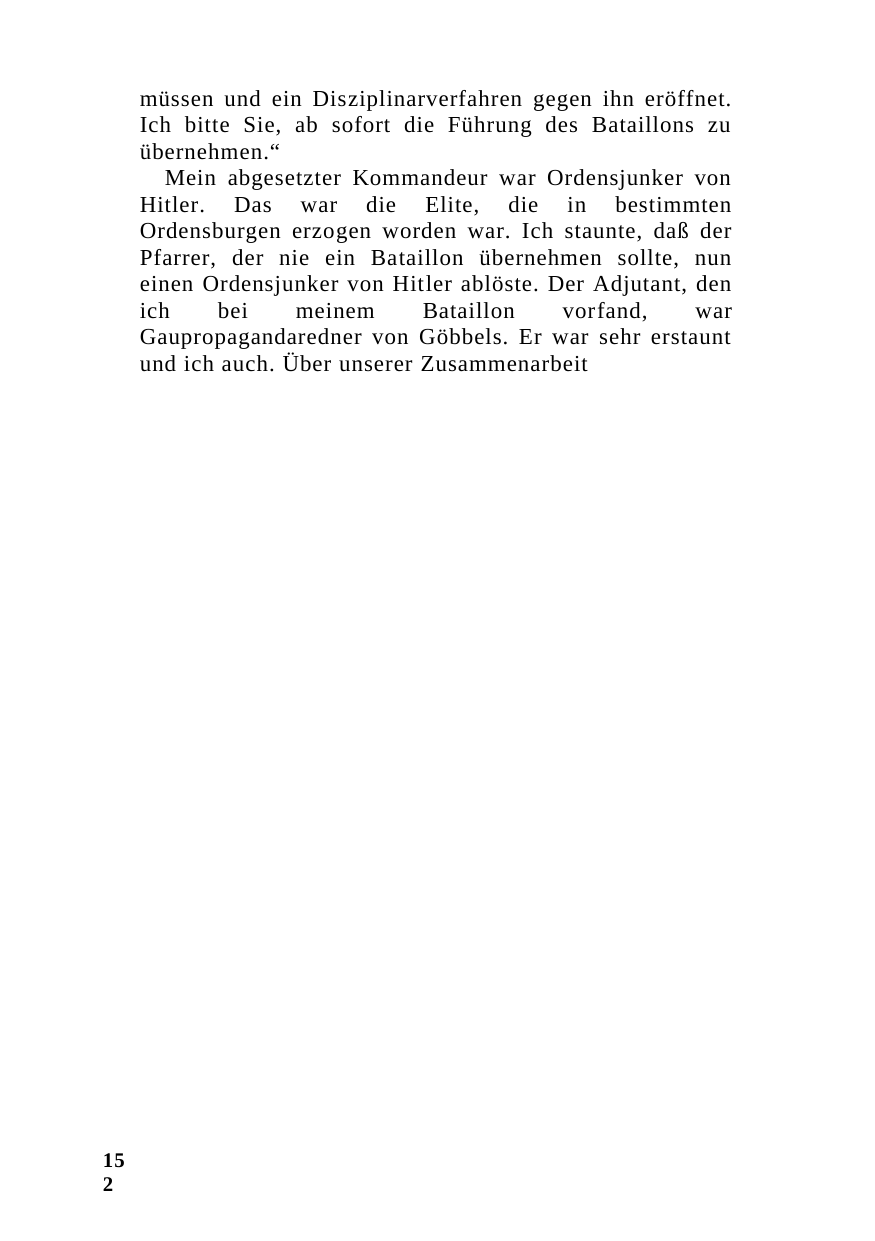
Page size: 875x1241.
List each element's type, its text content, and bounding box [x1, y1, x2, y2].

text Mein abgesetzter Kommandeur war Ordensjunker von Hitler. Das war die Elite, die in bestimmten Ordensburgen erzogen worden war. Ich staunte, daß der Pfarrer, der nie ein Bataillon übernehmen sollte, nun einen Ordensjunker von Hitler ablöste. Der Adjutant, den ich bei meinem Bataillon vorfand, war Gaupropagandaredner von Göbbels. Er war sehr erstaunt und ich auch. Über unserer Zusammenarbeit [139, 164, 732, 376]
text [139, 85, 732, 164]
